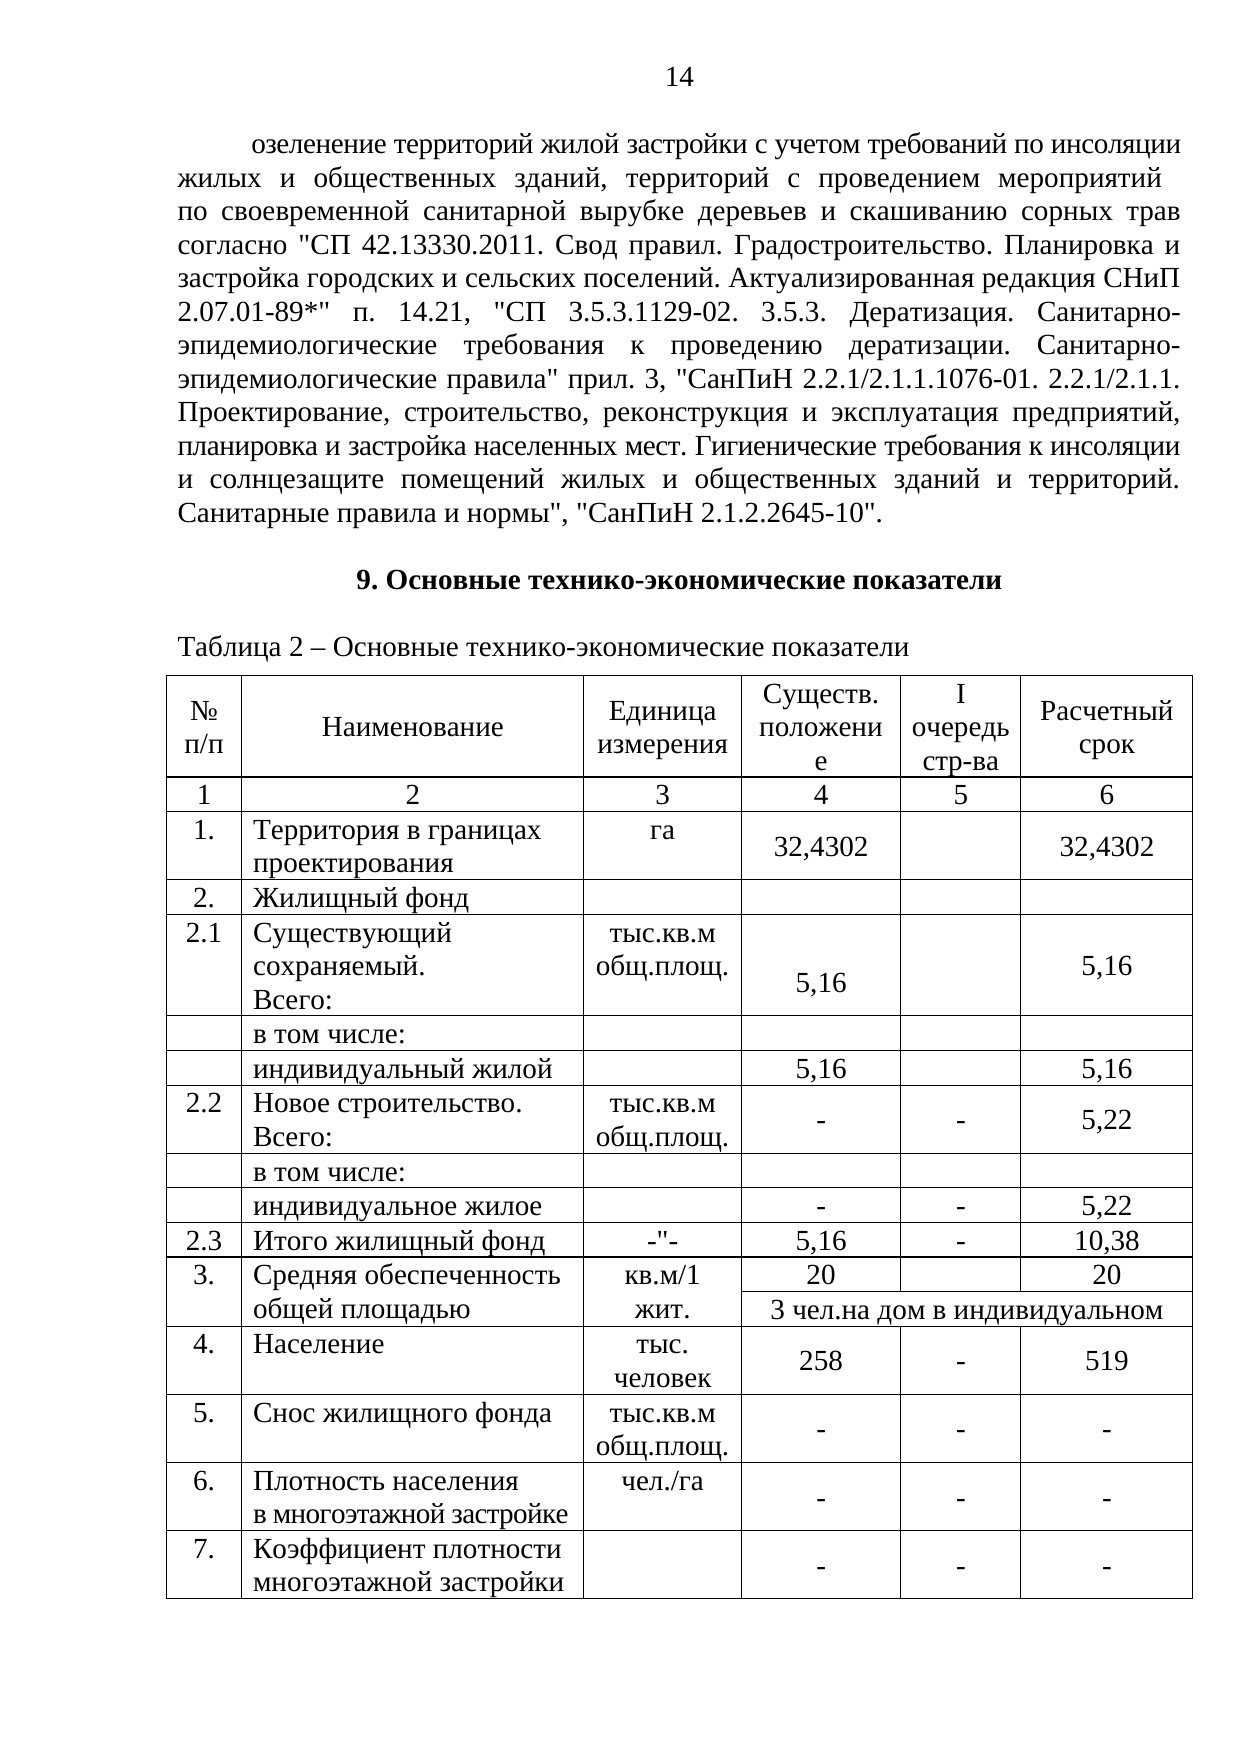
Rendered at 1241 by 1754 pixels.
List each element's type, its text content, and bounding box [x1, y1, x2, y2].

table_cell [584, 1188, 741, 1222]
table_cell [901, 812, 1020, 879]
table_cell в том числе: [242, 1016, 583, 1050]
table_cell кв.м/1 жит. [584, 1258, 741, 1326]
table_cell - [1021, 1463, 1192, 1530]
table_cell 3 чел.на дом в индивидуальном [742, 1292, 1192, 1326]
table_cell [1021, 1154, 1192, 1187]
text Таблица 2 – Основные технико-экономические показатели [177, 629, 1181, 663]
table_cell индивидуальное жилое [242, 1188, 583, 1222]
table_cell 6 [1021, 778, 1192, 811]
table_cell [584, 1016, 741, 1050]
table_header Единица измерения [584, 676, 741, 776]
table_cell Существующий сохраняемый. Всего: [242, 915, 583, 1015]
table_cell - [742, 1463, 900, 1530]
table_cell - [1021, 1531, 1192, 1598]
table_cell 5,16 [742, 1223, 900, 1256]
table_cell 2 [242, 778, 583, 811]
table_cell - [1021, 1395, 1192, 1462]
table_cell 1 [167, 778, 241, 811]
table_cell 5,16 [742, 1051, 900, 1084]
table_cell тыс.кв.м общ.площ. [584, 915, 741, 1015]
table_cell -"- [584, 1223, 741, 1256]
table_header I очередь стр-ва [901, 676, 1020, 776]
table_cell 4 [742, 778, 900, 811]
table_cell 2.1 [167, 915, 241, 1015]
table_cell [167, 1188, 241, 1222]
table_cell 5 [901, 778, 1020, 811]
table_cell [901, 1154, 1020, 1187]
table_cell [901, 1016, 1020, 1050]
table_cell 10,38 [1021, 1223, 1192, 1256]
table_cell индивидуальный жилой [242, 1051, 583, 1084]
table_cell [901, 1258, 1020, 1291]
table_header Расчетный срок [1021, 676, 1192, 776]
table_cell [901, 915, 1020, 1015]
table_cell - [901, 1327, 1020, 1394]
table_cell 519 [1021, 1327, 1192, 1394]
table_cell 5,22 [1021, 1086, 1192, 1153]
table_cell 7. [167, 1531, 241, 1598]
table_cell - [742, 1395, 900, 1462]
table_cell 2.2 [167, 1086, 241, 1153]
table_cell - [901, 1188, 1020, 1222]
table_cell - [742, 1086, 900, 1153]
table_cell [742, 880, 900, 914]
table_cell Средняя обеспеченность общей площадью [242, 1258, 583, 1326]
table_header № п/п [167, 676, 241, 776]
table_cell [584, 1051, 741, 1084]
table_cell тыс.кв.м общ.площ. [584, 1395, 741, 1462]
table_cell 1. [167, 812, 241, 879]
table_cell 20 [1021, 1258, 1192, 1291]
table_cell га [584, 812, 741, 879]
table_cell - [901, 1223, 1020, 1256]
table_cell 5. [167, 1395, 241, 1462]
table_cell Территория в границах проектирования [242, 812, 583, 879]
table_header Наименование [242, 676, 583, 776]
table_cell 4. [167, 1327, 241, 1394]
table_cell 32,4302 [742, 812, 900, 879]
table_cell - [901, 1463, 1020, 1530]
table_cell [1021, 880, 1192, 914]
table_cell [1021, 1016, 1192, 1050]
table_cell Население [242, 1327, 583, 1394]
table_cell чел./га [584, 1463, 741, 1530]
table_cell 2.3 [167, 1223, 241, 1256]
table_cell 5,16 [1021, 915, 1192, 1015]
table_cell 5,16 [1021, 1051, 1192, 1084]
table_cell 5,16 [742, 915, 900, 1015]
table_cell Новое строительство. Всего: [242, 1086, 583, 1153]
table_cell тыс.кв.м общ.площ. [584, 1086, 741, 1153]
table_cell 3. [167, 1258, 241, 1326]
table_cell [584, 880, 741, 914]
table_cell [167, 1016, 241, 1050]
text 9. Основные технико-экономические показатели [177, 562, 1181, 596]
table_cell [167, 1154, 241, 1187]
table_cell [901, 1051, 1020, 1084]
text озеленение территорий жилой застройки с учетом требований по инсоляции жилых и общественных зданий, территорий с проведением мероприятий по своевременной санитарной вырубке деревьев и скашиванию сорных трав согласно "СП 42.13330.2011. Свод правил. Градостроительство. Планировка и застройка городских и сельских поселений. Актуализированная редакция СНиП 2.07.01-89*" п. 14.21, "СП 3.5.3.1129-02. 3.5.3. Дератизация. Санитарно-эпидемиологические требования к проведению дератизации. Санитарно-эпидемиологические правила" прил. 3, "СанПиН 2.2.1/2.1.1.1076-01. 2.2.1/2.1.1. Проектирование, строительство, реконструкция и эксплуатация предприятий, планировка и застройка населенных мест. Гигиенические требования к инсоляции и солнцезащите помещений жилых и общественных зданий и территорий. Санитарные правила и нормы", "СанПиН 2.1.2.2645-10". [177, 126, 1181, 529]
table_cell Снос жилищного фонда [242, 1395, 583, 1462]
table_cell Коэффициент плотности многоэтажной застройки [242, 1531, 583, 1598]
table_cell 32,4302 [1021, 812, 1192, 879]
table_header Существ. положение [742, 676, 900, 776]
table_cell тыс. человек [584, 1327, 741, 1394]
table_cell [167, 1051, 241, 1084]
table_cell 5,22 [1021, 1188, 1192, 1222]
table_cell Итого жилищный фонд [242, 1223, 583, 1256]
table_cell Жилищный фонд [242, 880, 583, 914]
table_cell Плотность населения в многоэтажной застройке [242, 1463, 583, 1530]
table_cell 258 [742, 1327, 900, 1394]
table_cell [901, 880, 1020, 914]
table_cell 2. [167, 880, 241, 914]
table_cell 20 [742, 1258, 900, 1291]
table_cell в том числе: [242, 1154, 583, 1187]
table_cell - [742, 1188, 900, 1222]
table_cell - [742, 1531, 900, 1598]
table_cell [742, 1154, 900, 1187]
table_cell - [901, 1086, 1020, 1153]
table_cell 6. [167, 1463, 241, 1530]
table_cell - [901, 1531, 1020, 1598]
table_cell [742, 1016, 900, 1050]
table_cell [584, 1154, 741, 1187]
table_cell 3 [584, 778, 741, 811]
table_cell - [901, 1395, 1020, 1462]
table_cell [584, 1531, 741, 1598]
